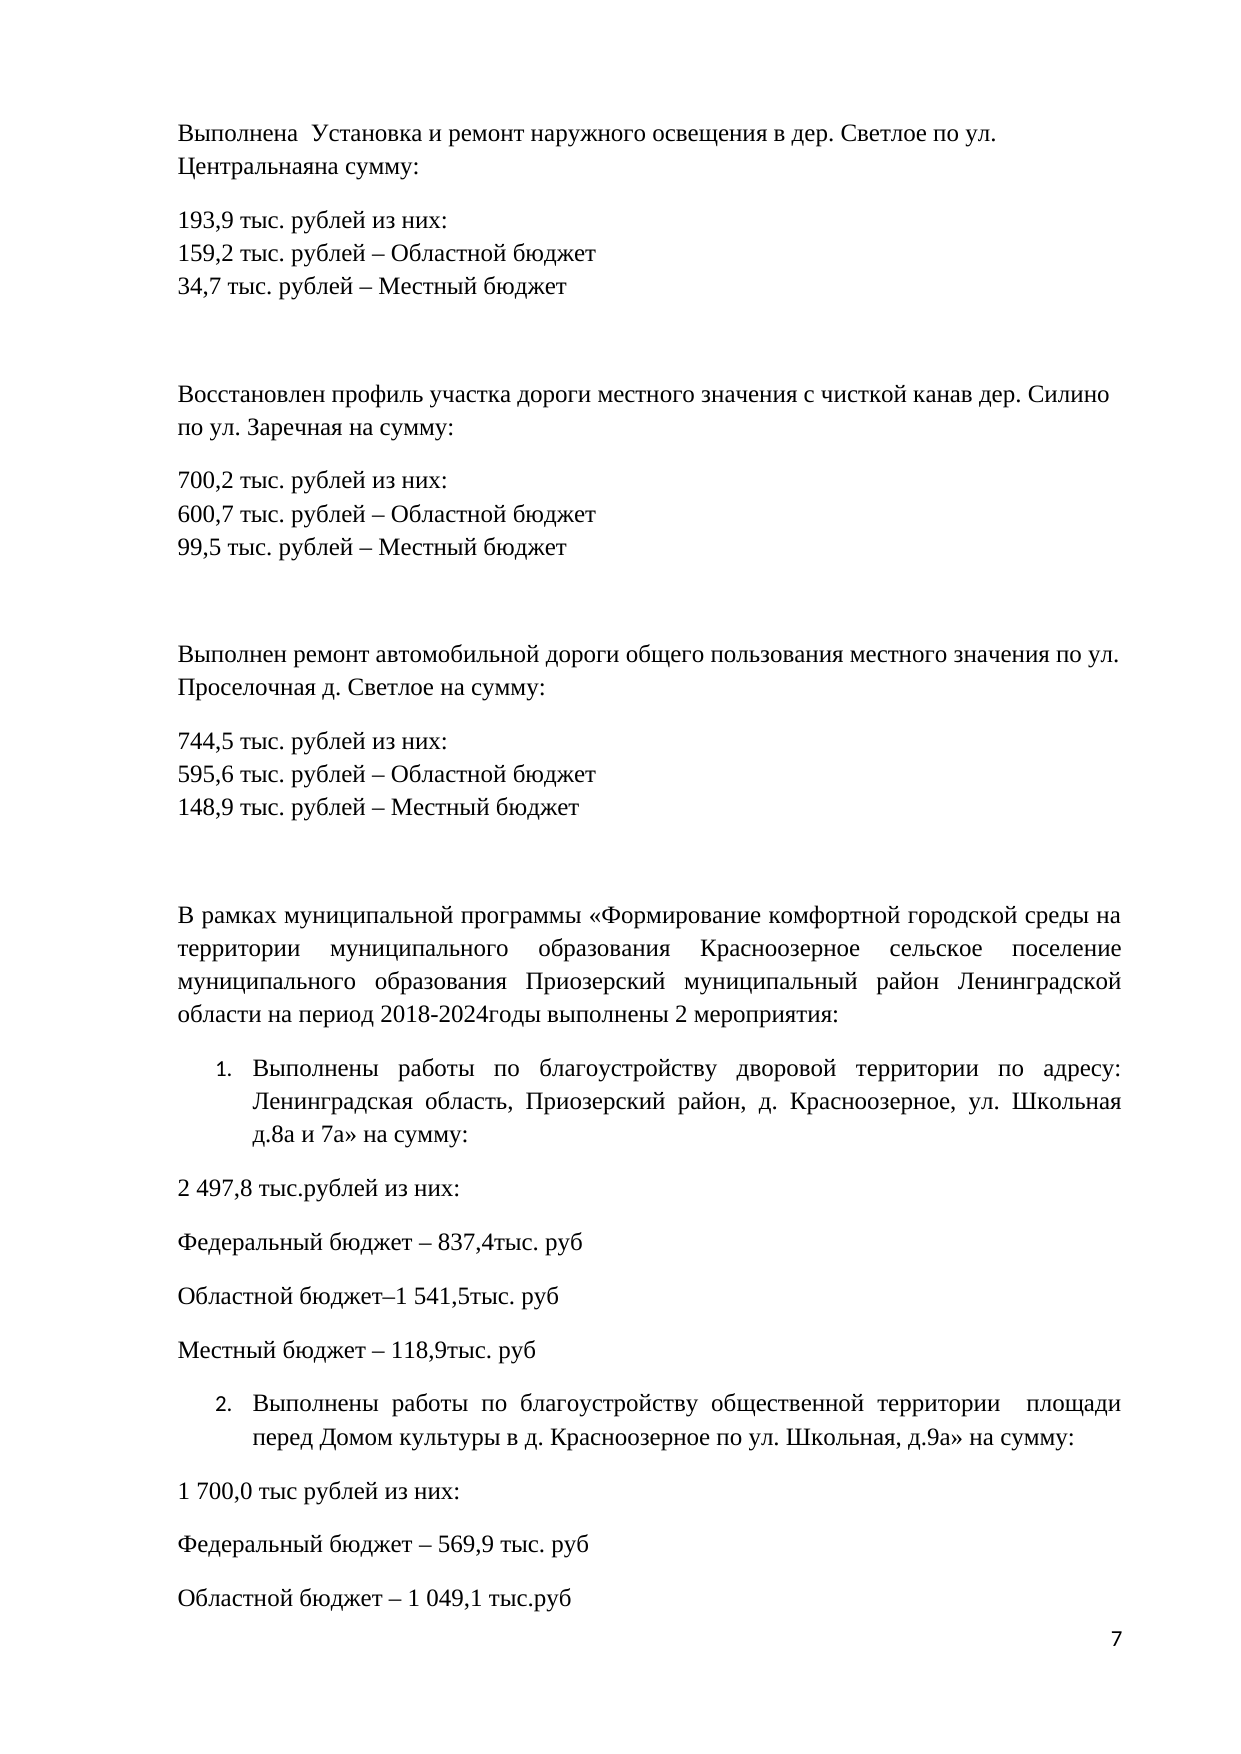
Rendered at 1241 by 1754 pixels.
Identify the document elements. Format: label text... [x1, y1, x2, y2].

text 193,9 тыс. рублей из них: 159,2 тыс. рублей – Областной бюджет 34,7 тыс. рублей – Местный бюджет [177, 205, 1122, 300]
text 700,2 тыс. рублей из них: 600,7 тыс. рублей – Областной бюджет 99,5 тыс. рублей – Местный бюджет [177, 466, 1122, 560]
text Федеральный бюджет – 569,9 тыс. руб [177, 1529, 1122, 1558]
text Федеральный бюджет – 837,4тыс. руб [177, 1227, 1122, 1256]
list Выполнены работы по благоустройству дворовой территории по адресу: Ленинградская область, Приозерский район, д. Красноозерное, ул. Школьная д.8а и 7а» на сумму: [215, 1053, 1122, 1148]
list Выполнены работы по благоустройству общественной территории площади перед Домом культуры в д. Красноозерное по ул. Школьная, д.9а» на сумму: [215, 1388, 1122, 1451]
text Выполнен ремонт автомобильной дороги общего пользования местного значения по ул. Проселочная д. Светлое на сумму: [177, 639, 1122, 701]
text Областной бюджет–1 541,5тыс. руб [177, 1281, 1122, 1309]
text Восстановлен профиль участка дороги местного значения с чисткой канав дер. Силино по ул. Заречная на сумму: [177, 379, 1122, 441]
text Областной бюджет – 1 049,1 тыс.руб [177, 1583, 1122, 1612]
text 1 700,0 тыс рублей из них: [177, 1476, 1122, 1504]
text Выполнена Установка и ремонт наружного освещения в дер. Светлое по ул. Центральнаяна сумму: [177, 118, 1122, 180]
text В рамках муниципальной программы «Формирование комфортной городской среды на территории муниципального образования Красноозерное сельское поселение муниципального образования Приозерский муниципальный район Ленинградской области на период 2018-2024годы выполнены 2 мероприятия: [177, 900, 1122, 1028]
text 2 497,8 тыс.рублей из них: [177, 1173, 1122, 1202]
text Местный бюджет – 118,9тыс. руб [177, 1335, 1122, 1363]
text 744,5 тыс. рублей из них: 595,6 тыс. рублей – Областной бюджет 148,9 тыс. рублей – Местный бюджет [177, 726, 1122, 821]
